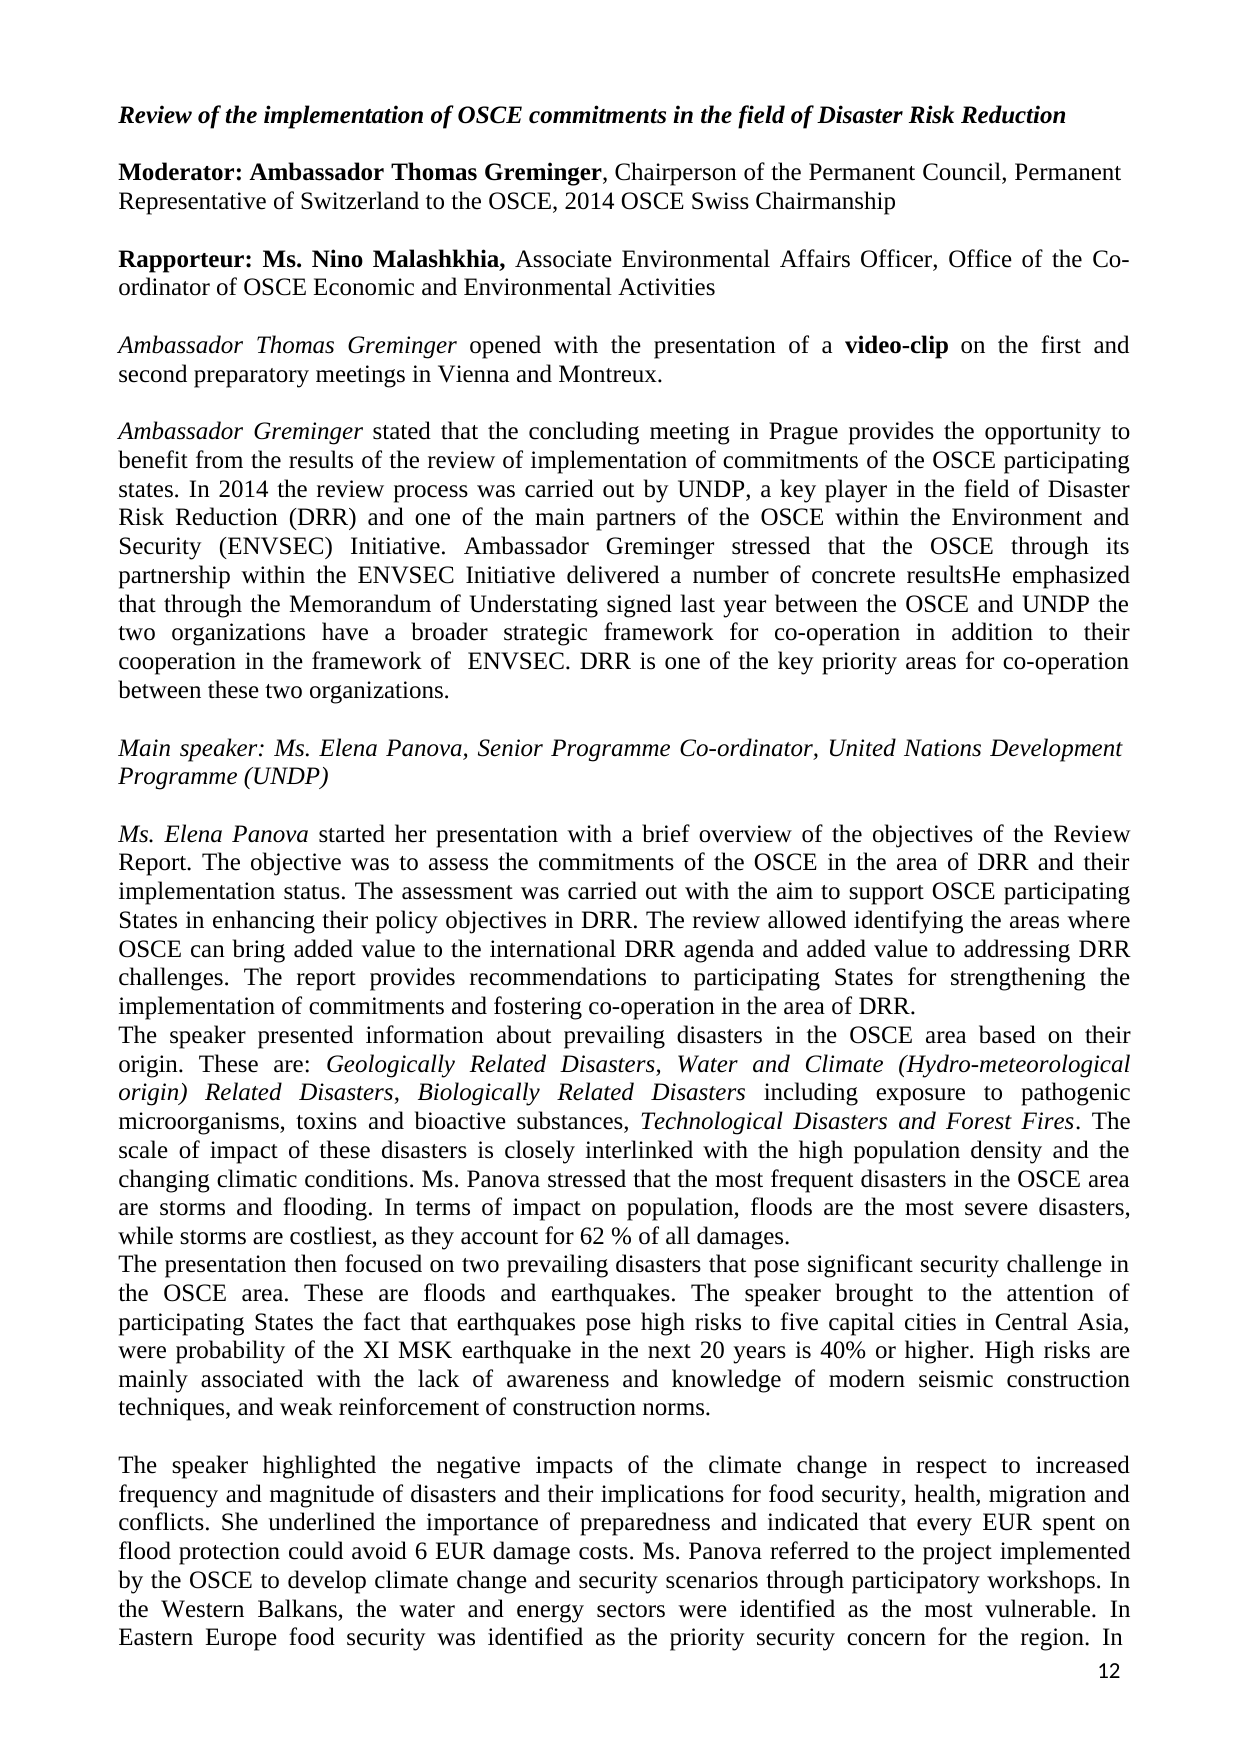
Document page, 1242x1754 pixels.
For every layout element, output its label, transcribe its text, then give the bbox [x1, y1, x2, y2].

text The presentation then focused on two prevailing disasters that pose significant security challenge in the OSCE area. These are floods and earthquakes. The speaker brought to the attention of participating States the fact that earthquakes pose high risks to five capital cities in Central Asia, were probability of the XI MSK earthquake in the next 20 years is 40% or higher. High risks are mainly associated with the lack of awareness and knowledge of modern seismic construction techniques, and weak reinforcement of construction norms. [118, 1250, 1130, 1421]
text Review of the implementation of OSCE commitments in the field of Disaster Risk Reduction [118, 100, 1074, 129]
text The speaker highlighted the negative impacts of the climate change in respect to increased frequency and magnitude of disasters and their implications for food security, health, migration and conflicts. She underlined the importance of preparedness and indicated that every EUR spent on flood protection could avoid 6 EUR damage costs. Ms. Panova referred to the project implemented by the OSCE to develop climate change and security scenarios through participatory workshops. In the Western Balkans, the water and energy sectors were identified as the most vulnerable. In Eastern Europe food security was identified as the priority security concern for the region. In [118, 1450, 1131, 1651]
text Moderator: Ambassador Thomas Greminger, Chairperson of the Permanent Council, Permanent [118, 157, 1130, 186]
text Ms. Elena Panova started her presentation with a brief overview of the objectives of the Review Report. The objective was to assess the commitments of the OSCE in the area of DRR and their implementation status. The assessment was carried out with the aim to support OSCE participating States in enhancing their policy objectives in DRR. The review allowed identifying the areas where OSCE can bring added value to the international DRR agenda and added value to addressing DRR challenges. The report provides recommendations to participating States for strengthening the implementation of commitments and fostering co-operation in the area of DRR. [118, 819, 1130, 1020]
text The speaker presented information about prevailing disasters in the OSCE area based on their origin. These are: Geologically Related Disasters, Water and Climate (Hydro-meteorological origin) Related Disasters, Biologically Related Disasters including exposure to pathogenic microorganisms, toxins and bioactive substances, Technological Disasters and Forest Fires. The scale of impact of these disasters is closely interlinked with the high population density and the changing climatic conditions. Ms. Panova stressed that the most frequent disasters in the OSCE area are storms and flooding. In terms of impact on population, floods are the most severe disasters, while storms are costliest, as they account for 62 % of all damages. [118, 1020, 1131, 1250]
text Rapporteur: Ms. Nino Malashkhia, Associate Environmental Affairs Officer, Office of the Co- ordinator of OSCE Economic and Environmental Activities [118, 244, 1130, 301]
text Representative of Switzerland to the OSCE, 2014 OSCE Swiss Chairmanship [118, 186, 903, 215]
text Ambassador Greminger stated that the concluding meeting in Prague provides the opportunity to benefit from the results of the review of implementation of commitments of the OSCE participating states. In 2014 the review process was carried out by UNDP, a key player in the field of Disaster Risk Reduction (DRR) and one of the main partners of the OSCE within the Environment and Security (ENVSEC) Initiative. Ambassador Greminger stressed that the OSCE through its partnership within the ENVSEC Initiative delivered a number of concrete resultsHe emphasized that through the Memorandum of Understating signed last year between the OSCE and UNDP the two organizations have a broader strategic framework for co-operation in addition to their cooperation in the framework of ENVSEC. DRR is one of the key priority areas for co-operation between these two organizations. [118, 416, 1130, 704]
text Ambassador Thomas Greminger opened with the presentation of a video-clip on the first and second preparatory meetings in Vienna and Montreux. [118, 330, 1130, 387]
text Programme (UNDP) [118, 761, 336, 790]
text Main speaker: Ms. Elena Panova, Senior Programme Co-ordinator, United Nations Development [118, 733, 1130, 761]
